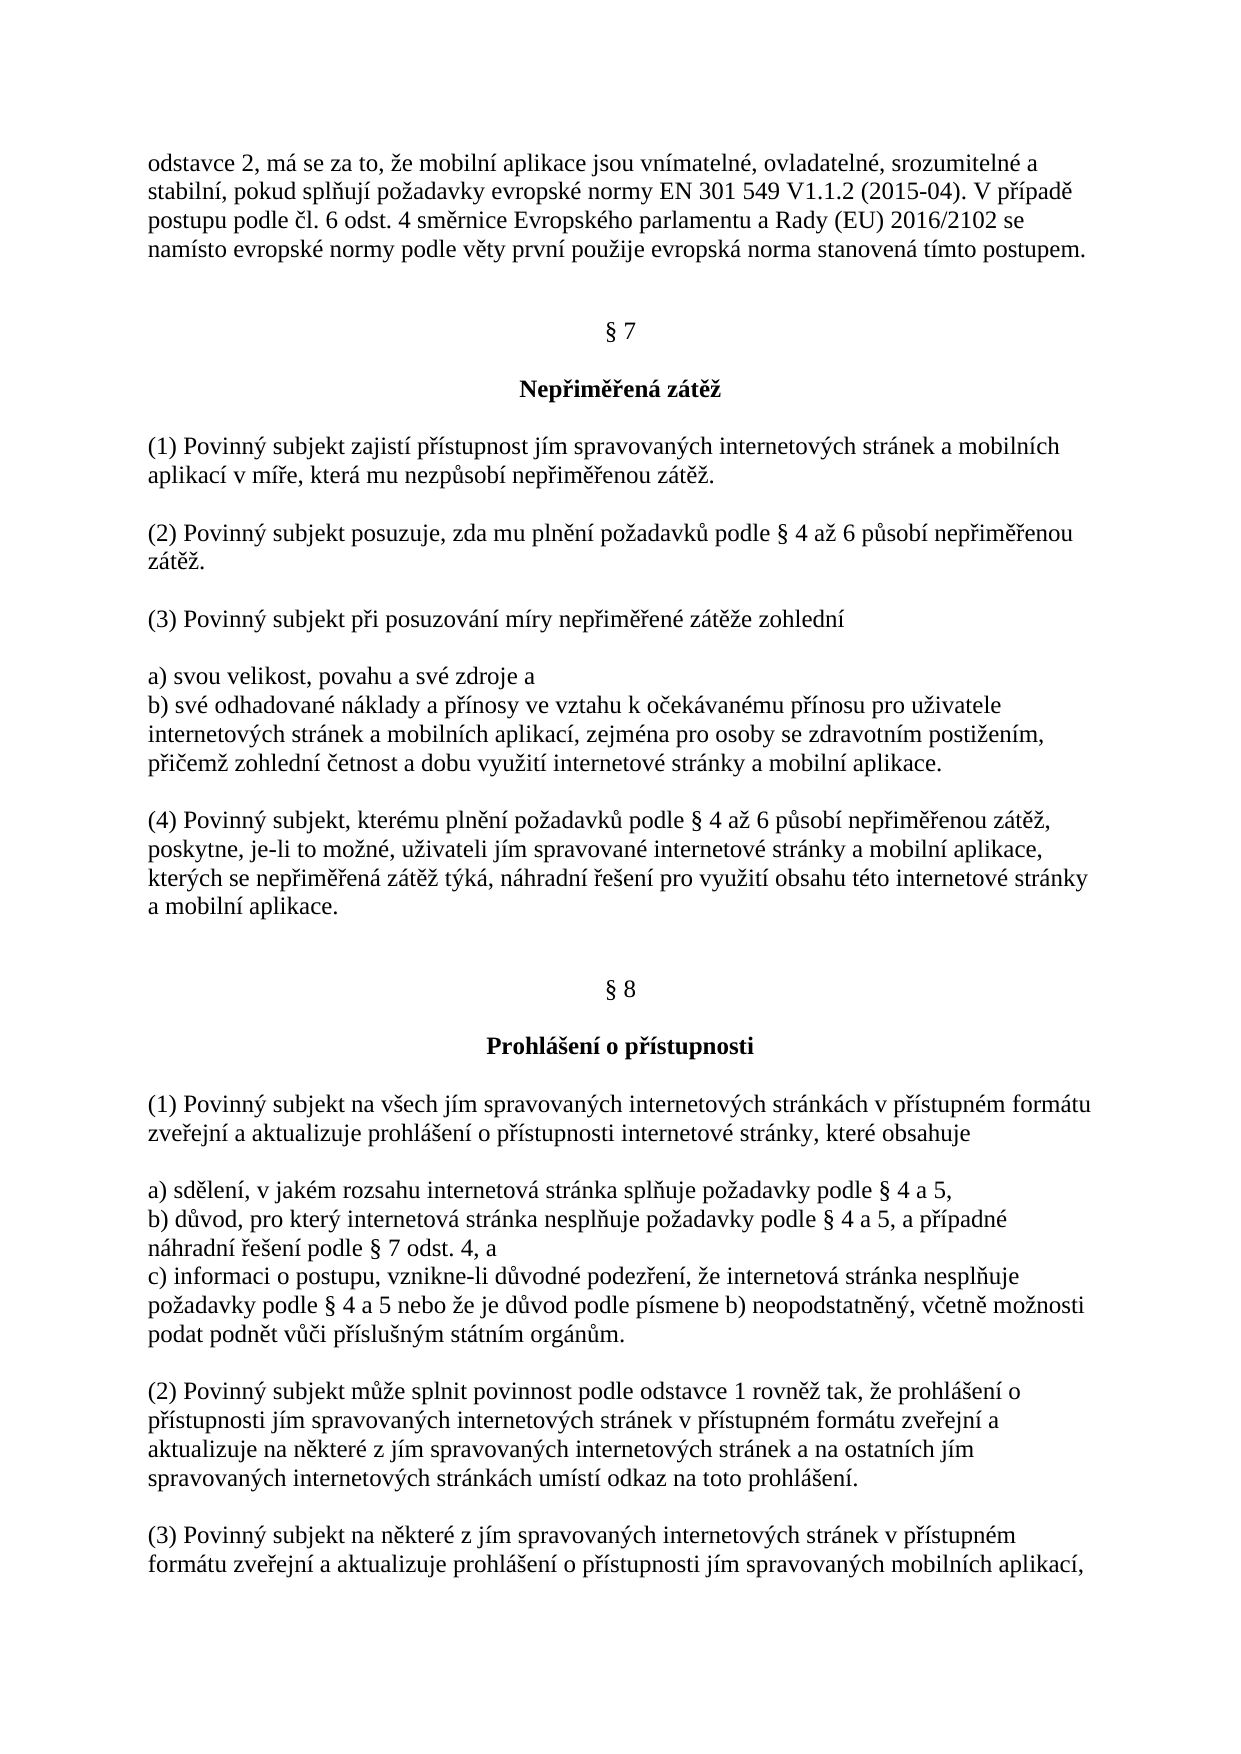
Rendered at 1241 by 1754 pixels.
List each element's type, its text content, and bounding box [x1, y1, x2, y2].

text b) své odhadované náklady a přínosy ve vztahu k očekávanému přínosu pro uživatele internetových stránek a mobilních aplikací, zejména pro osoby se zdravotním postižením, přičemž zohlední četnost a dobu využití internetové stránky a mobilní aplikace. [148, 690, 1093, 776]
text Nepřiměřená zátěž [148, 374, 1093, 403]
text Prohlášení o přístupnosti [148, 1031, 1093, 1060]
text (4) Povinný subjekt, kterému plnění požadavků podle § 4 až 6 působí nepřiměřenou zátěž, poskytne, je-li to možné, uživateli jím spravované internetové stránky a mobilní aplikace, kterých se nepřiměřená zátěž týká, náhradní řešení pro využití obsahu této internetové stránky a mobilní aplikace. [148, 805, 1093, 949]
text § 7 [148, 316, 1093, 345]
text b) důvod, pro který internetová stránka nesplňuje požadavky podle § 4 a 5, a případné náhradní řešení podle § 7 odst. 4, a [148, 1204, 1093, 1261]
text § 8 [148, 974, 1093, 1003]
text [148, 1376, 1093, 1578]
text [148, 148, 1093, 291]
text (1) Povinný subjekt na všech jím spravovaných internetových stránkách v přístupném formátu zveřejní a aktualizuje prohlášení o přístupnosti internetové stránky, které obsahuje a) sdělení, v jakém rozsahu internetová stránka splňuje požadavky podle § 4 a 5, [148, 1060, 1093, 1204]
text (1) Povinný subjekt zajistí přístupnost jím spravovaných internetových stránek a mobilních aplikací v míře, která mu nezpůsobí nepřiměřenou zátěž. (2) Povinný subjekt posuzuje, zda mu plnění požadavků podle § 4 až 6 působí nepřiměřenou zátěž. (3) Povinný subjekt při posuzování míry nepřiměřené zátěže zohlední a) svou velikost, povahu a své zdroje a [148, 403, 1093, 690]
text c) informaci o postupu, vznikne-li důvodné podezření, že internetová stránka nesplňuje požadavky podle § 4 a 5 nebo že je důvod podle písmene b) neopodstatněný, včetně možnosti podat podnět vůči příslušným státním orgánům. [148, 1261, 1093, 1348]
